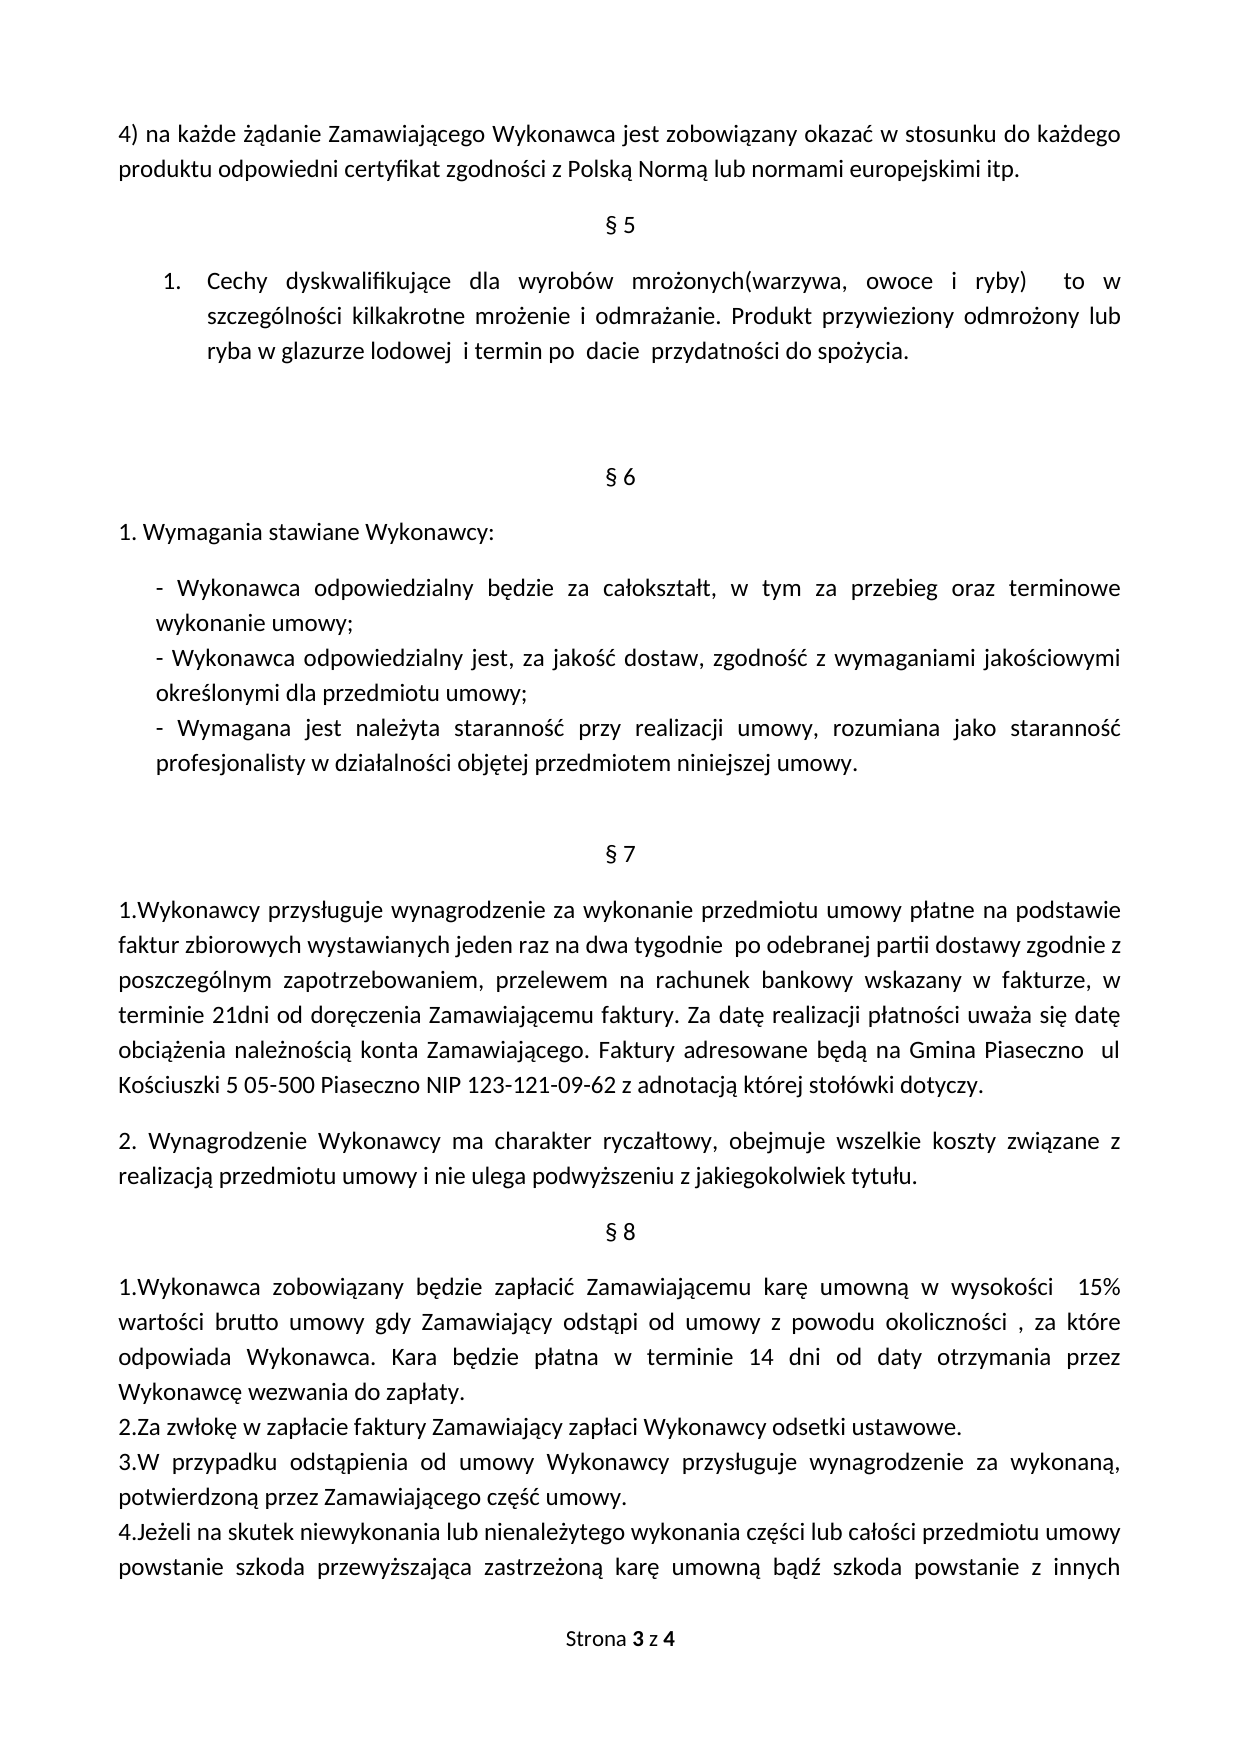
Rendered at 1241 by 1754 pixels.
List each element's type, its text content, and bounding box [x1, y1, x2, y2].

text 4) na każde żądanie Zamawiającego Wykonawca jest zobowiązany okazać w stosunku do każdego produktu odpowiedni certyfikat zgodności z Polską Normą lub normami europejskimi itp. [118, 118, 1122, 184]
text 2. Wynagrodzenie Wykonawcy ma charakter ryczałtowy, obejmuje wszelkie koszty związane z realizacją przedmiotu umowy i nie ulega podwyższeniu z jakiegokolwiek tytułu. [118, 1125, 1122, 1190]
text 1.Wykonawcy przysługuje wynagrodzenie za wykonanie przedmiotu umowy płatne na podstawie faktur zbiorowych wystawianych jeden raz na dwa tygodnie po odebranej partii dostawy zgodnie z poszczególnym zapotrzebowaniem, przelewem na rachunek bankowy wskazany w fakturze, w terminie 21dni od doręczenia Zamawiającemu faktury. Za datę realizacji płatności uważa się datę obciążenia należnością konta Zamawiającego. Faktury adresowane będą na Gmina Piaseczno ul Kościuszki 5 05-500 Piaseczno NIP 123-121-09-62 z adnotacją której stołówki dotyczy. [118, 894, 1122, 1099]
text § 5 [118, 209, 1122, 239]
text 1. Wymagania stawiane Wykonawcy: [118, 516, 1122, 547]
list 2.Za zwłokę w zapłacie faktury Zamawiający zapłaci Wykonawcy odsetki ustawowe. [118, 1411, 1122, 1442]
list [118, 1516, 1122, 1582]
text § 8 [118, 1216, 1122, 1246]
text § 6 [118, 461, 1122, 491]
list - Wymagana jest należyta staranność przy realizacji umowy, rozumiana jako staranność profesjonalisty w działalności objętej przedmiotem niniejszej umowy. [156, 712, 1122, 778]
list - Wykonawca odpowiedzialny będzie za całokształt, w tym za przebieg oraz terminowe wykonanie umowy; [156, 572, 1122, 638]
list - Wykonawca odpowiedzialny jest, za jakość dostaw, zgodność z wymaganiami jakościowymi określonymi dla przedmiotu umowy; [156, 642, 1122, 708]
text § 7 [118, 838, 1122, 869]
list 1.Wykonawca zobowiązany będzie zapłacić Zamawiającemu karę umowną w wysokości 15% wartości brutto umowy gdy Zamawiający odstąpi od umowy z powodu okoliczności , za które odpowiada Wykonawca. Kara będzie płatna w terminie 14 dni od daty otrzymania przez Wykonawcę wezwania do zapłaty. [118, 1271, 1122, 1407]
list 3.W przypadku odstąpienia od umowy Wykonawcy przysługuje wynagrodzenie za wykonaną, potwierdzoną przez Zamawiającego część umowy. [118, 1446, 1122, 1512]
list Cechy dyskwalifikujące dla wyrobów mrożonych(warzywa, owoce i ryby) to w szczególności kilkakrotne mrożenie i odmrażanie. Produkt przywieziony odmrożony lub ryba w glazurze lodowej i termin po dacie przydatności do spożycia. [162, 265, 1122, 365]
